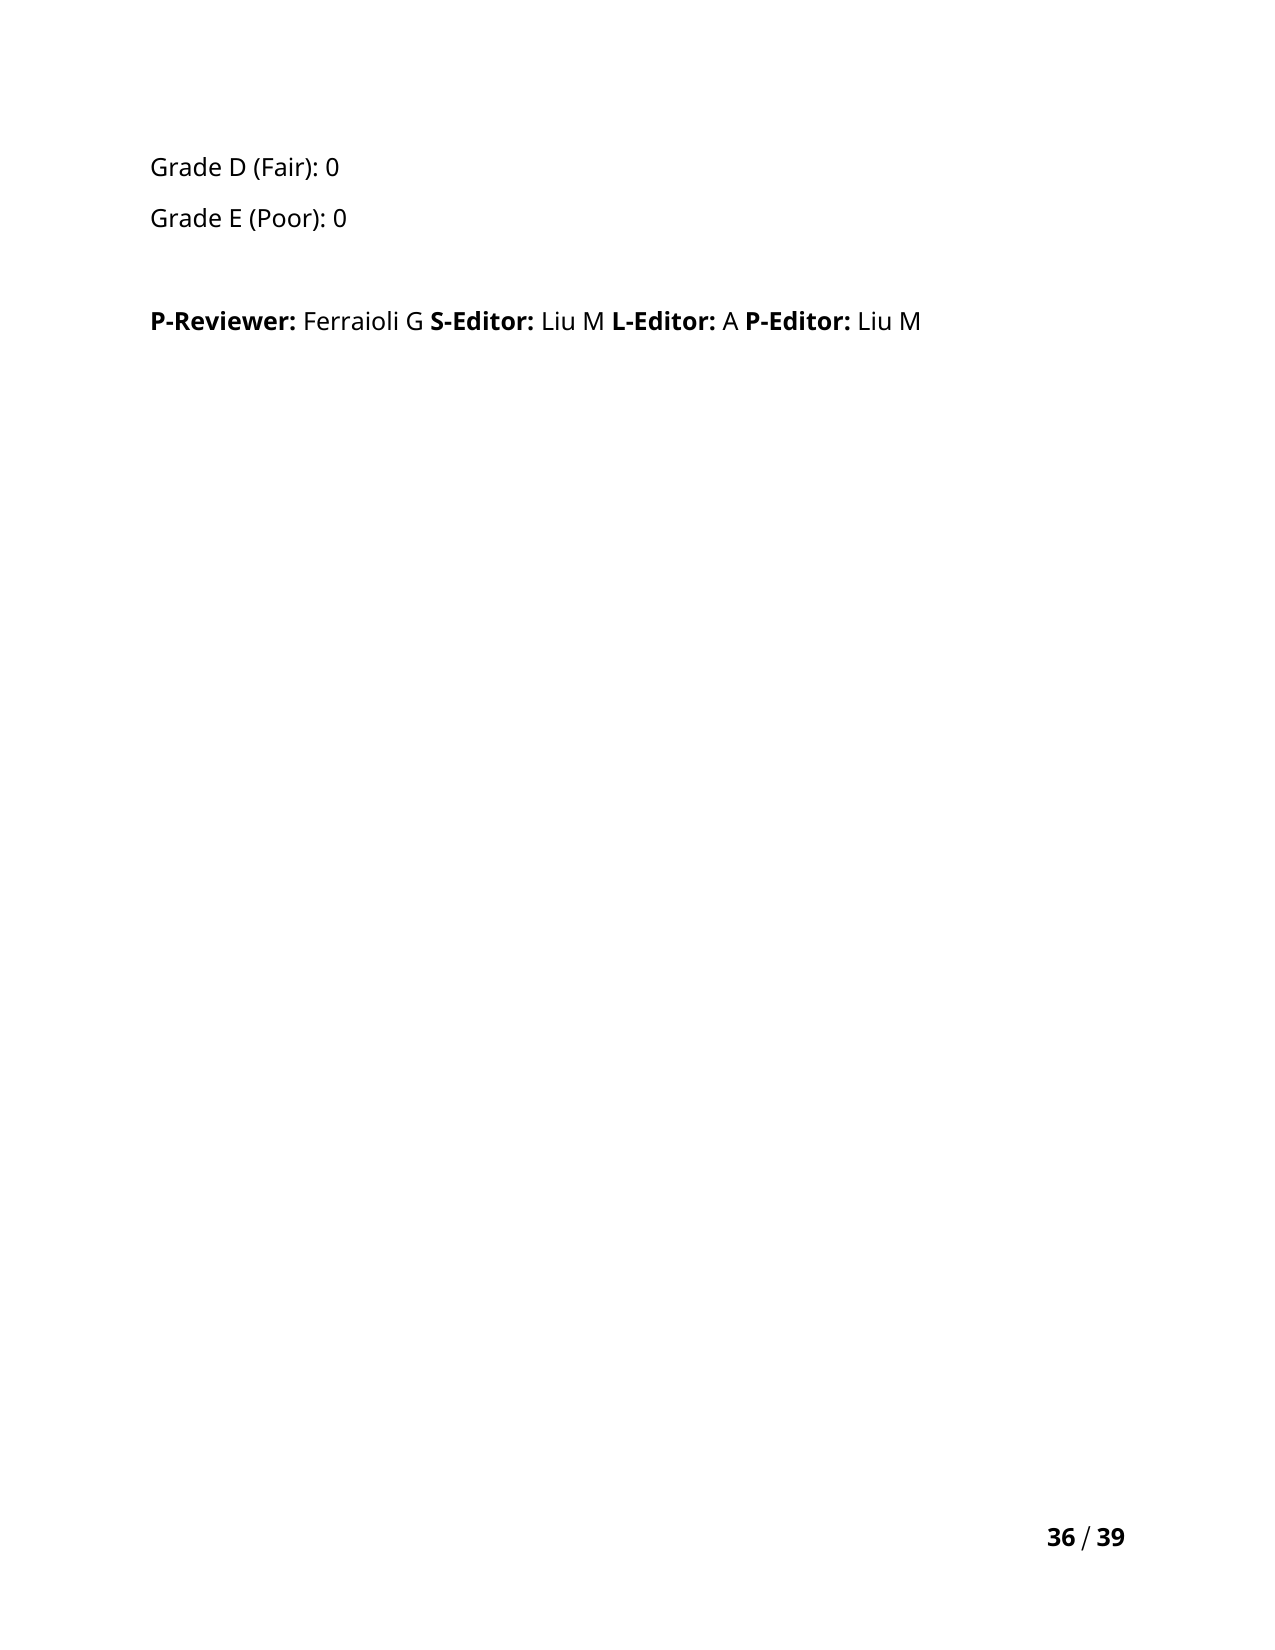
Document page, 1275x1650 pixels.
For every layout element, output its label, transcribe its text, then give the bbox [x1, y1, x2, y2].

text P-Reviewer: Ferraioli G S-Editor: Liu M L-Editor: A P-Editor: Liu M [150, 303, 1125, 337]
text Grade E (Poor): 0 [150, 201, 1125, 235]
text Grade D (Fair): 0 [150, 150, 1125, 184]
